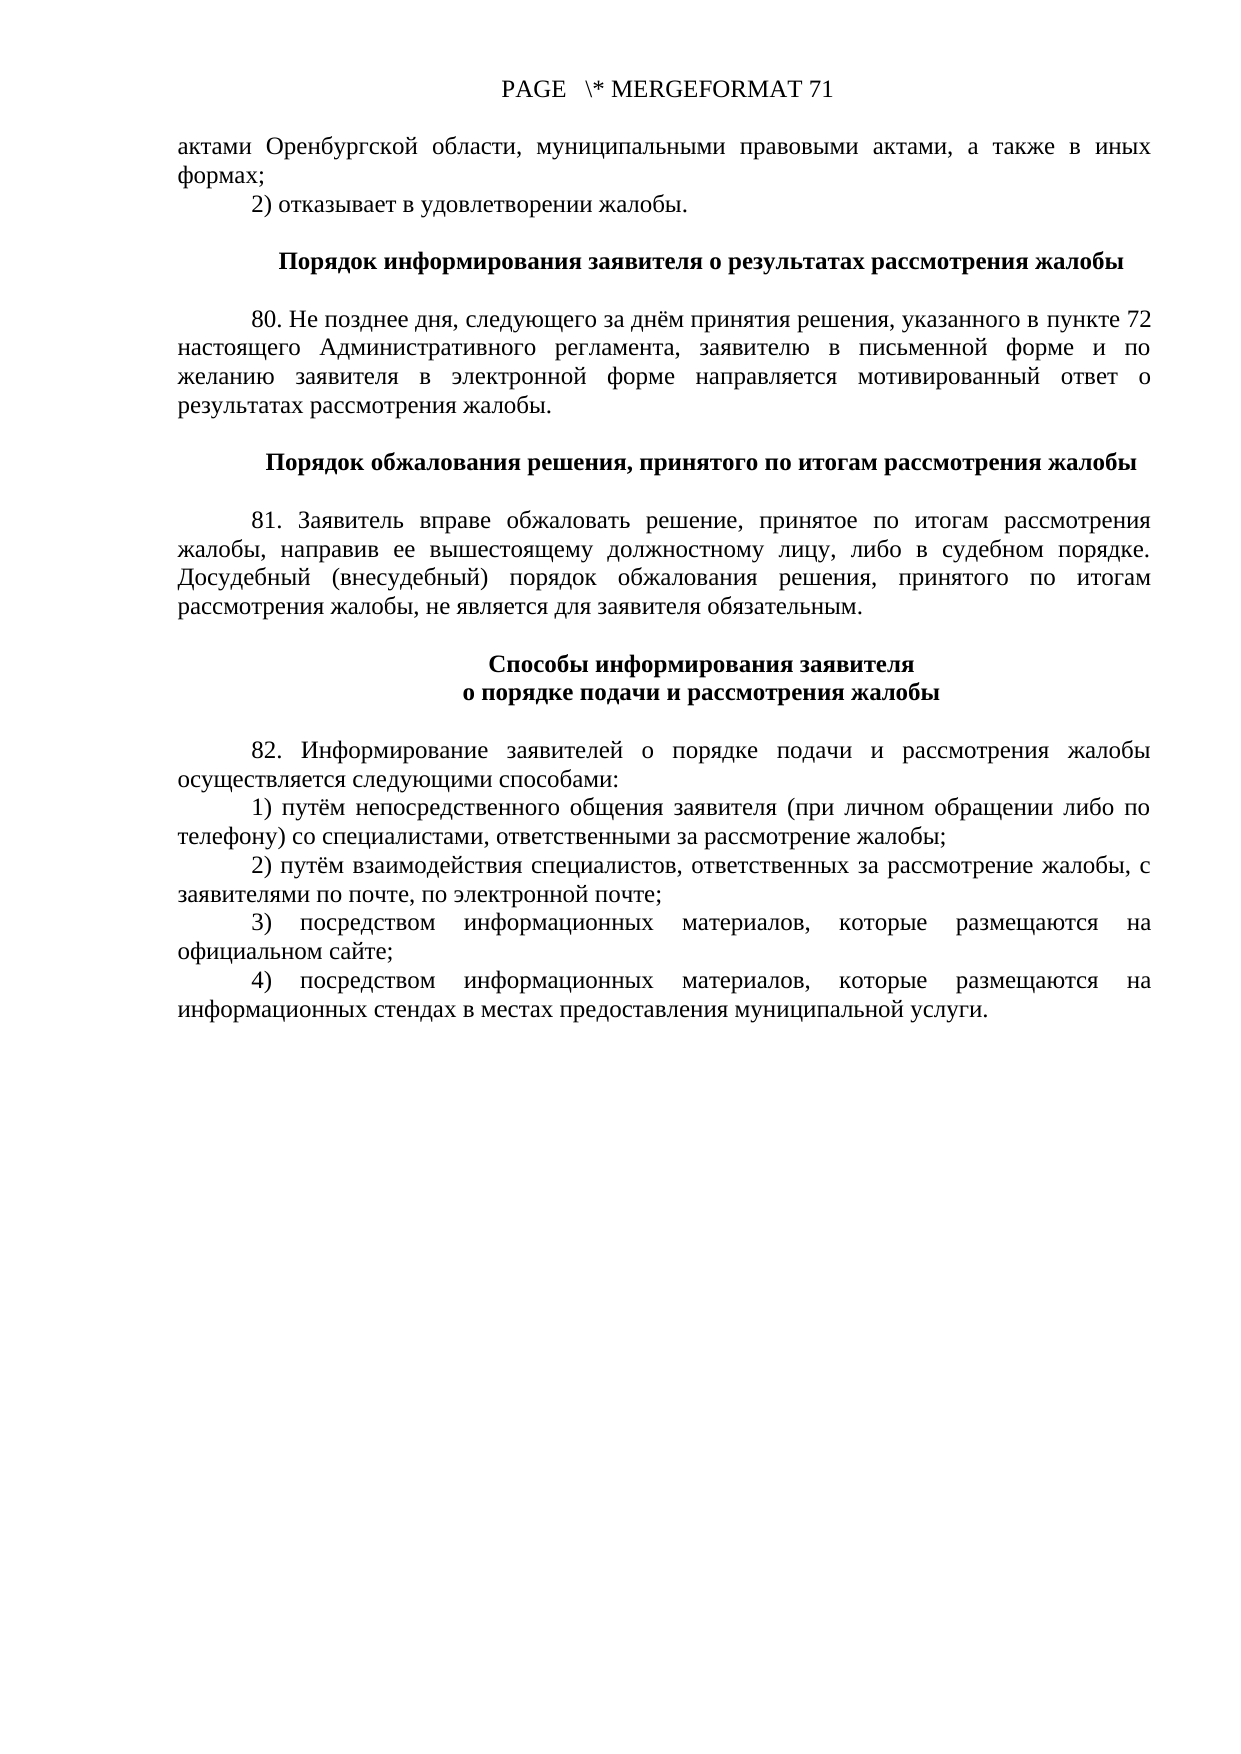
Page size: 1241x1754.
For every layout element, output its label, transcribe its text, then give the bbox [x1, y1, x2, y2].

text 2) путём взаимодействия специалистов, ответственных за рассмотрение жалобы, с заявителями по почте, по электронной почте; [177, 850, 1152, 907]
text Порядок информирования заявителя о результатах рассмотрения жалобы [177, 246, 1152, 275]
text 80. Не позднее дня, следующего за днём принятия решения, указанного в пункте 72 настоящего Административного регламента, заявителю в письменной форме и по желанию заявителя в электронной форме направляется мотивированный ответ о результатах рассмотрения жалобы. [177, 304, 1152, 419]
text 2) отказывает в удовлетворении жалобы. [177, 189, 1152, 217]
text 3) посредством информационных материалов, которые размещаются на официальном сайте; [177, 907, 1152, 965]
text 82. Информирование заявителей о порядке подачи и рассмотрения жалобы осуществляется следующими способами: [177, 735, 1152, 792]
text 4) посредством информационных материалов, которые размещаются на информационных стендах в местах предоставления муниципальной услуги. [177, 965, 1152, 1022]
text Способы информирования заявителя [177, 649, 1152, 677]
text Порядок обжалования решения, принятого по итогам рассмотрения жалобы [177, 447, 1152, 476]
text о порядке подачи и рассмотрения жалобы [177, 677, 1152, 706]
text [177, 131, 1152, 189]
text 1) путём непосредственного общения заявителя (при личном обращении либо по телефону) со специалистами, ответственными за рассмотрение жалобы; [177, 792, 1152, 850]
text 81. Заявитель вправе обжаловать решение, принятое по итогам рассмотрения жалобы, направив ее вышестоящему должностному лицу, либо в судебном порядке. Досудебный (внесудебный) порядок обжалования решения, принятого по итогам рассмотрения жалобы, не является для заявителя обязательным. [177, 505, 1152, 620]
